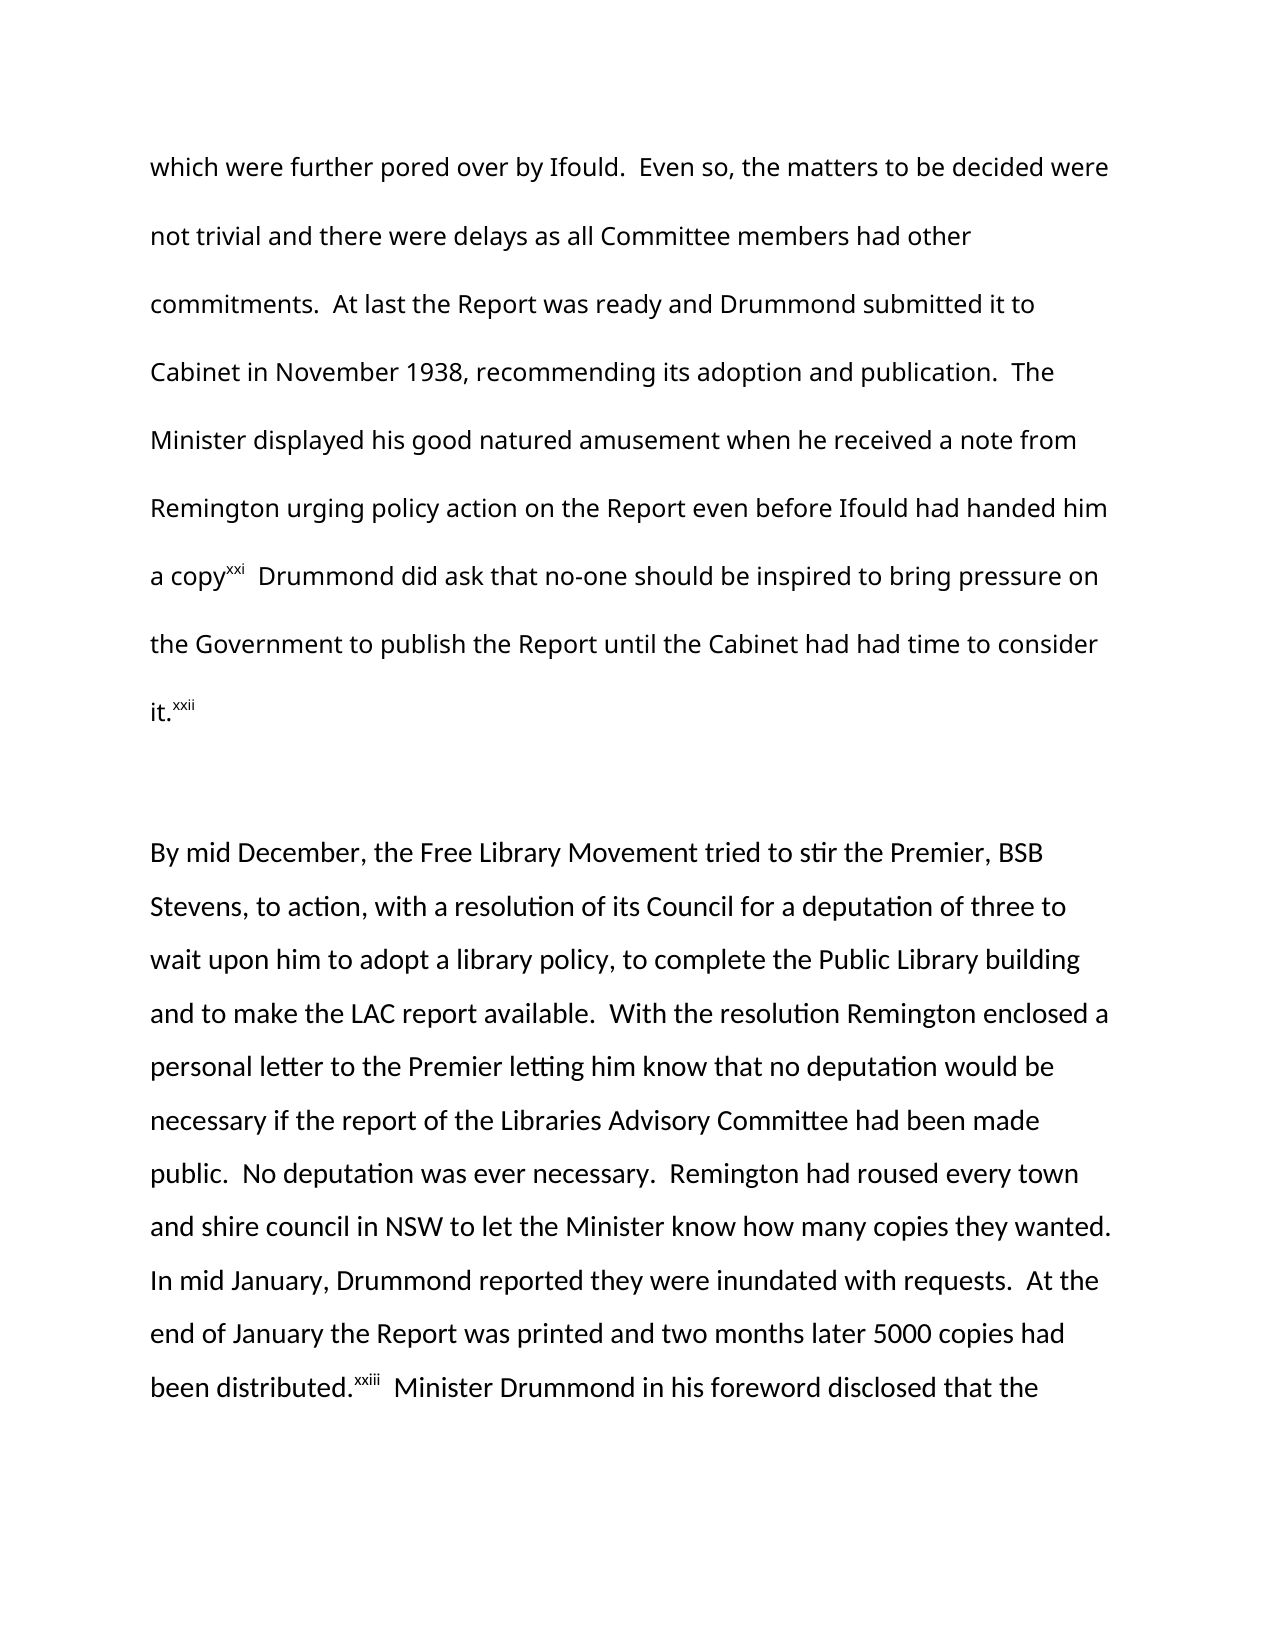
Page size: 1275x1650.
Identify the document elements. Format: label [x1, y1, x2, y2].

text [150, 834, 1125, 1404]
text [150, 150, 1125, 729]
